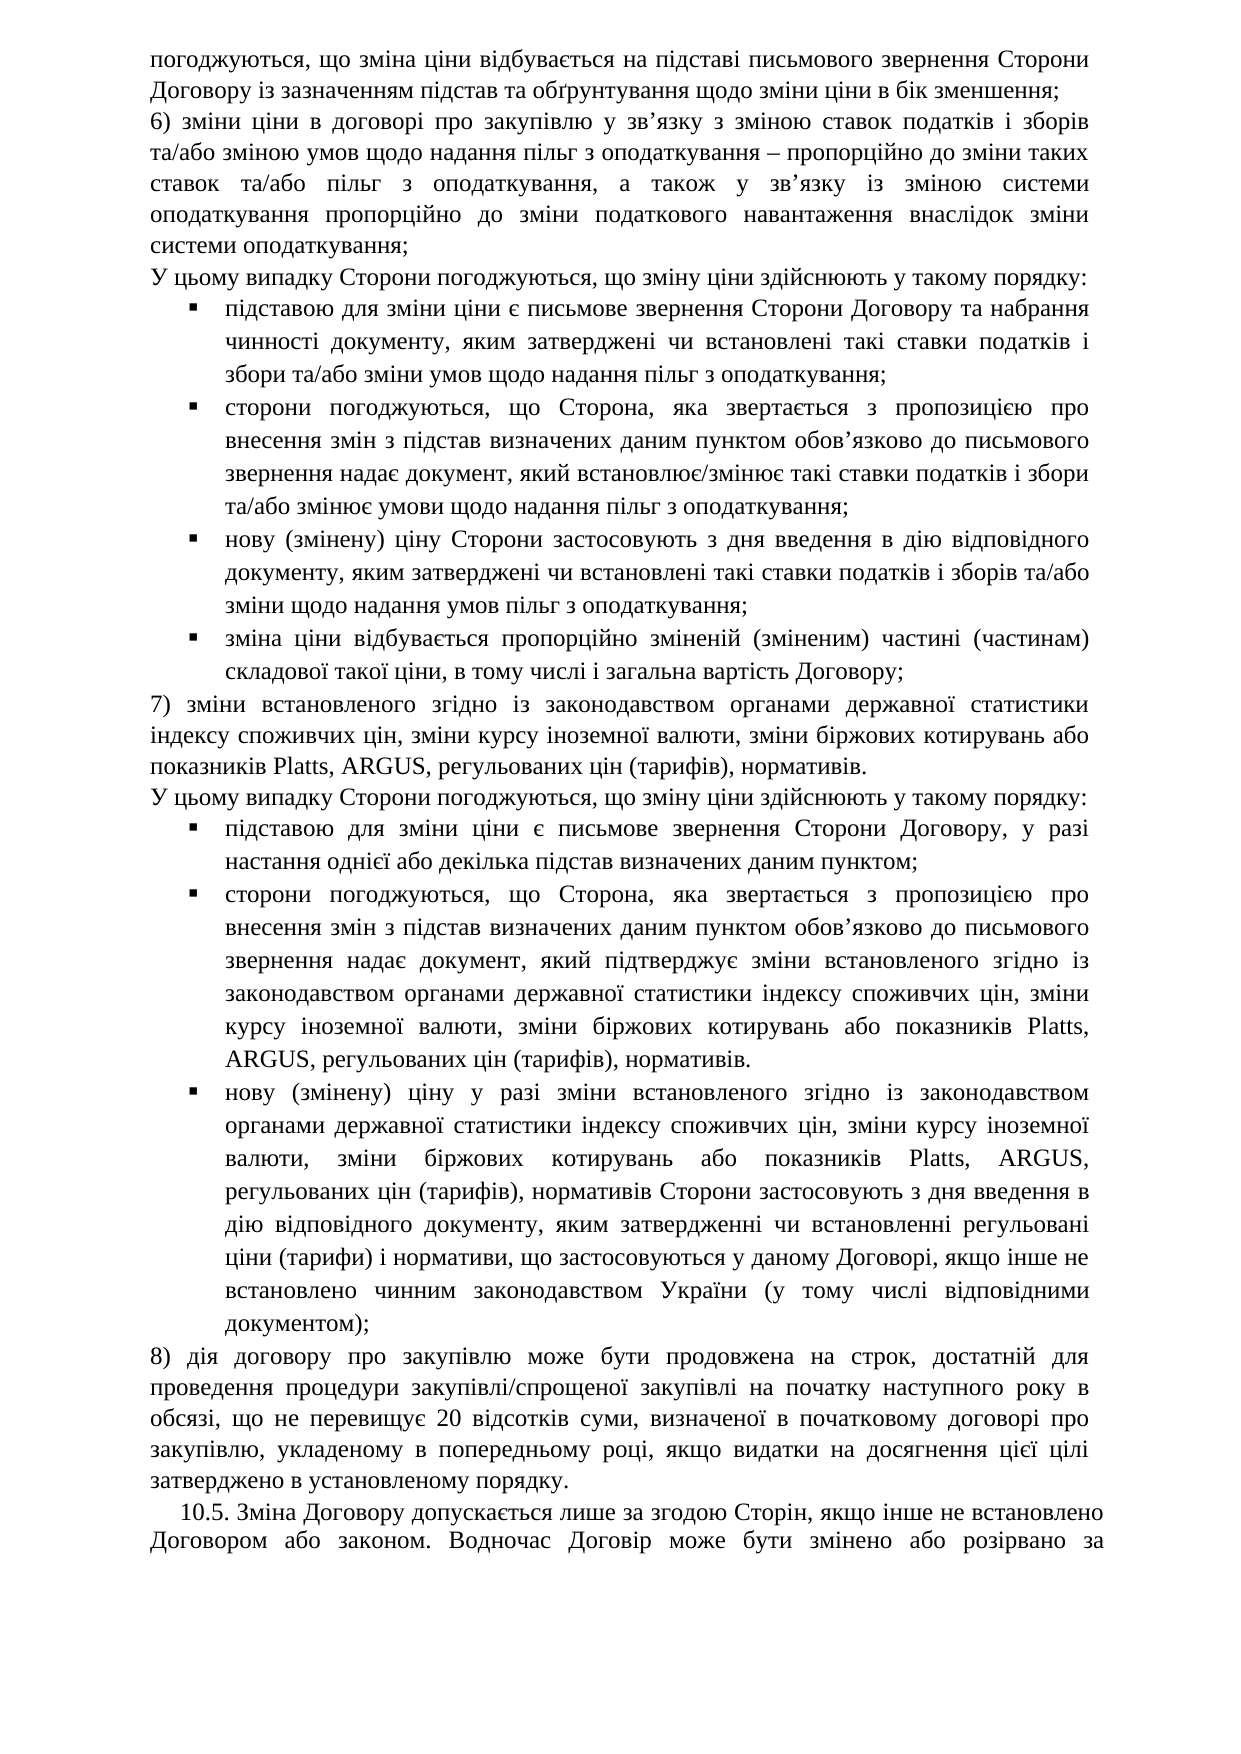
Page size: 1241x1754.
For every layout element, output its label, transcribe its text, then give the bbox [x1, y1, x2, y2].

list зміна ціни відбувається пропорційно зміненій (зміненим) частині (частинам) складової такої ціни, в тому числі і загальна вартість Договору; [187, 623, 1090, 685]
text 6) зміни ціни в договорі про закупівлю у зв’язку з зміною ставок податків і зборів та/або зміною умов щодо надання пільг з оподаткування – пропорційно до зміни таких ставок та/або пільг з оподаткування, а також у зв’язку із зміною системи оподаткування пропорційно до зміни податкового навантаження внаслідок зміни системи оподаткування; [150, 106, 1090, 259]
list нову (змінену) ціну Сторони застосовують з дня введення в дію відповідного документу, яким затверджені чи встановлені такі ставки податків і зборів та/або зміни щодо надання умов пільг з оподаткування; [187, 524, 1090, 619]
text 7) зміни встановленого згідно із законодавством органами державної статистики індексу споживчих цін, зміни курсу іноземної валюти, зміни біржових котирувань або показників Platts, ARGUS, регульованих цін (тарифів), нормативів. [150, 689, 1090, 780]
list сторони погоджуються, що Сторона, яка звертається з пропозицією про внесення змін з підстав визначених даним пунктом обов’язково до письмового звернення надає документ, який підтверджує зміни встановленого згідно із законодавством органами державної статистики індексу споживчих цін, зміни курсу іноземної валюти, зміни біржових котирувань або показників Platts, ARGUS, регульованих цін (тарифів), нормативів. [187, 879, 1090, 1073]
list підставою для зміни ціни є письмове звернення Сторони Договору, у разі настання однієї або декілька підстав визначених даним пунктом; [187, 813, 1090, 875]
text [150, 44, 1090, 104]
list підставою для зміни ціни є письмове звернення Сторони Договору та набрання чинності документу, яким затверджені чи встановлені такі ставки податків і збори та/або зміни умов щодо надання пільг з оподаткування; [187, 293, 1090, 387]
text У цьому випадку Сторони погоджуються, що зміну ціни здійснюють у такому порядку: [150, 782, 1090, 811]
list нову (змінену) ціну у разі зміни встановленого згідно із законодавством органами державної статистики індексу споживчих цін, зміни курсу іноземної валюти, зміни біржових котирувань або показників Platts, ARGUS, регульованих цін (тарифів), нормативів Сторони застосовують з дня введення в дію відповідного документу, яким затвердженні чи встановленні регульовані ціни (тарифи) і нормативи, що застосовуються у даному Договорі, якщо інше не встановлено чинним законодавством України (у тому числі відповідними документом); [187, 1077, 1090, 1337]
text 8) дія договору про закупівлю може бути продовжена на строк, достатній для проведення процедури закупівлі/спрощеної закупівлі на початку наступного року в обсязі, що не перевищує 20 відсотків суми, визначеної в початковому договорі про закупівлю, укладеному в попередньому році, якщо видатки на досягнення цієї цілі затверджено в установленому порядку. [150, 1341, 1090, 1494]
list сторони погоджуються, що Сторона, яка звертається з пропозицією про внесення змін з підстав визначених даним пунктом обов’язково до письмового звернення надає документ, який встановлює/змінює такі ставки податків і збори та/або змінює умови щодо надання пільг з оподаткування; [187, 392, 1090, 519]
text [150, 1497, 1105, 1554]
text У цьому випадку Сторони погоджуються, що зміну ціни здійснюють у такому порядку: [150, 262, 1090, 290]
